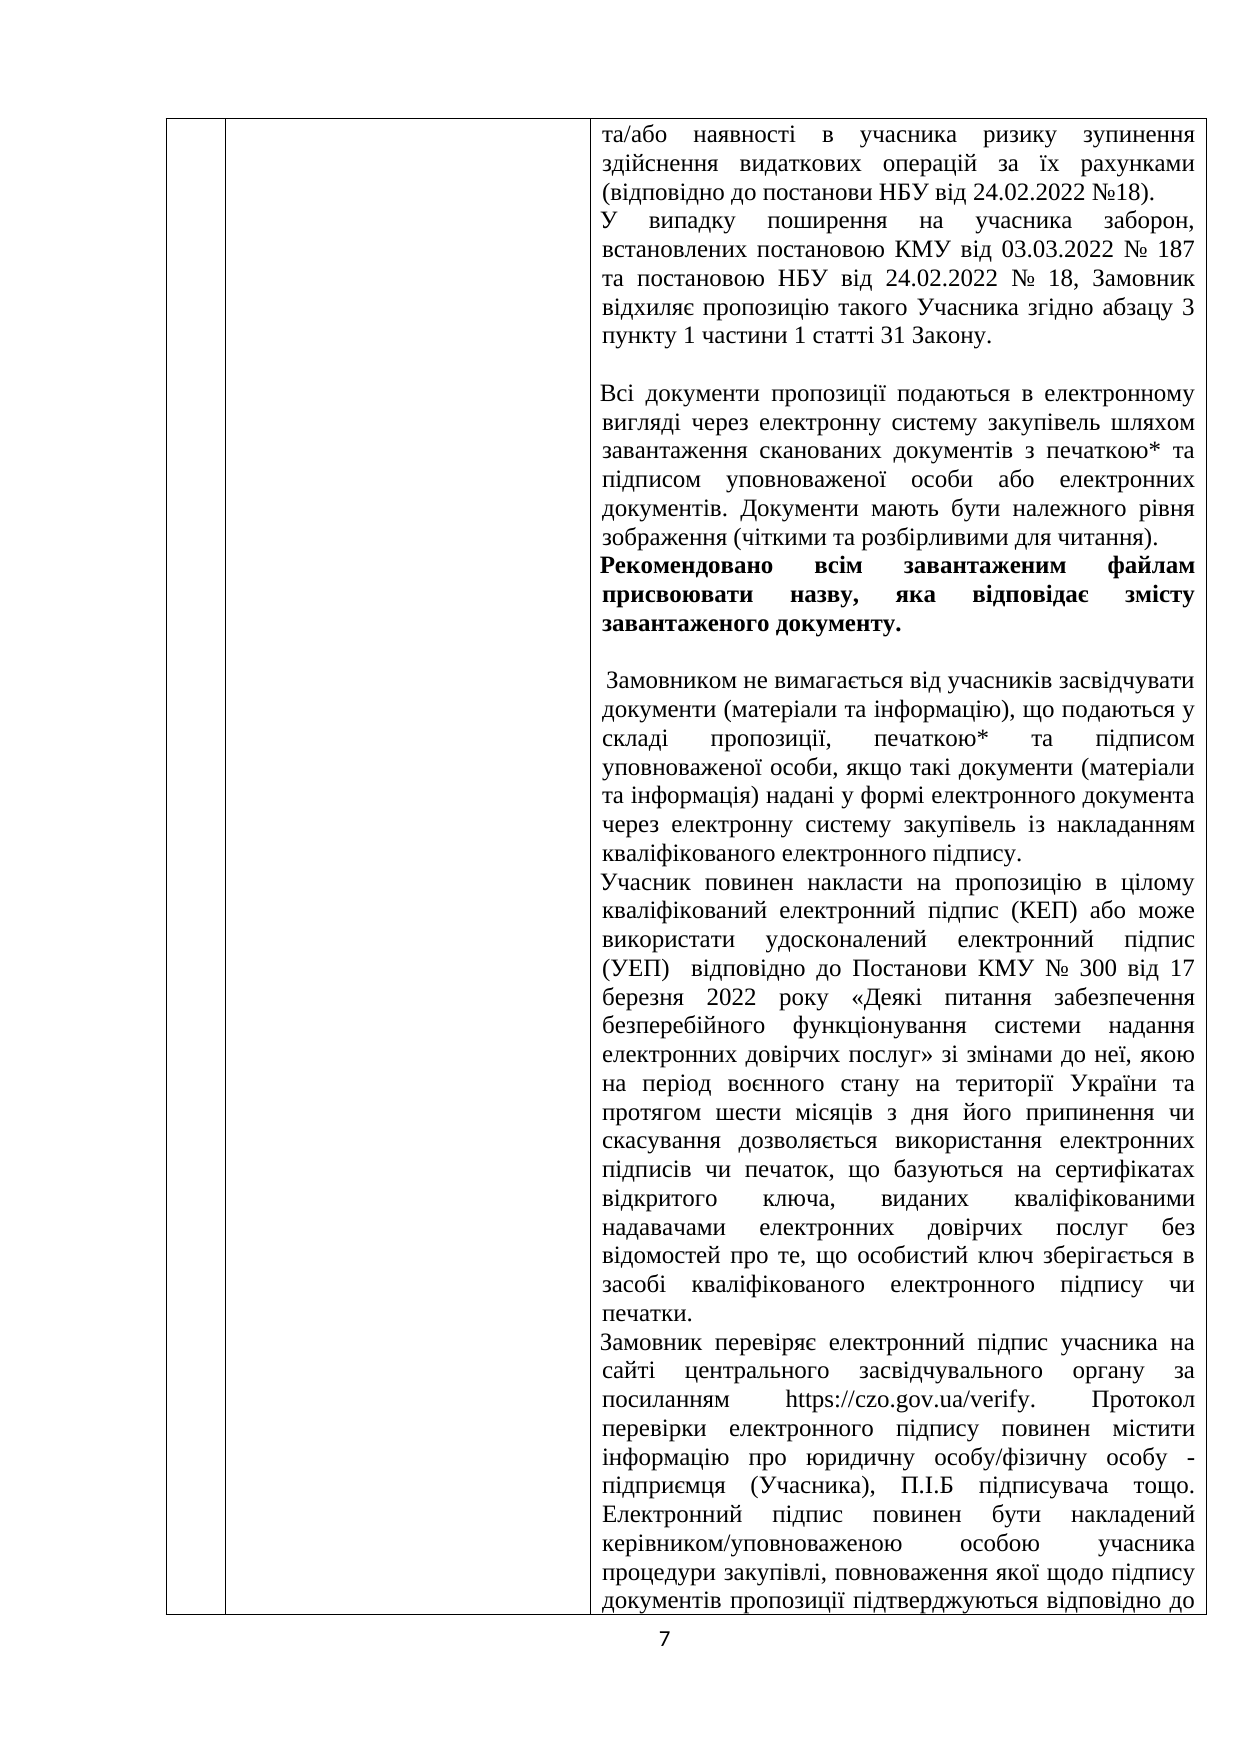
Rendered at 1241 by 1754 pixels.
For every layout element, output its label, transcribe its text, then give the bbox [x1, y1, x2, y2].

table_cell 1 [167, 119, 225, 1614]
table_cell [226, 119, 590, 1614]
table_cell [591, 119, 1206, 1614]
